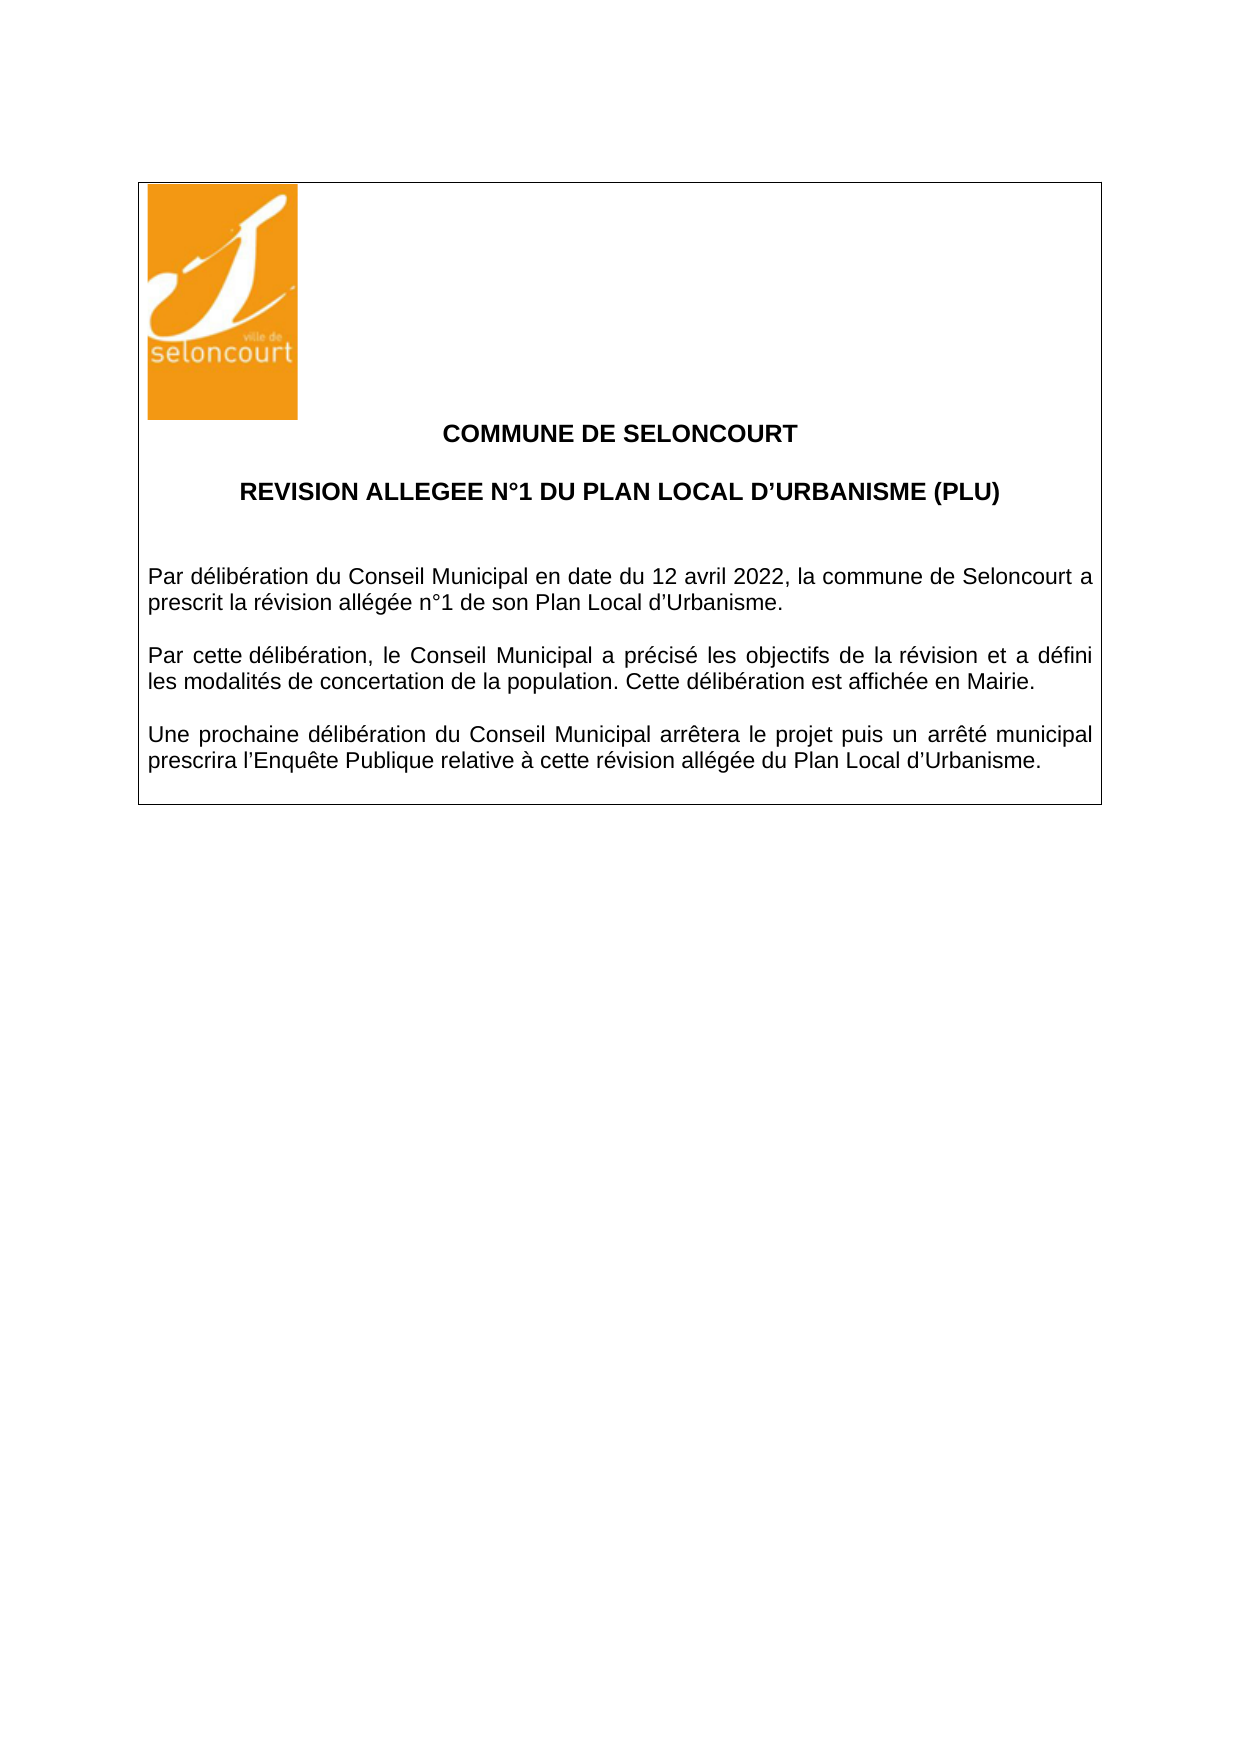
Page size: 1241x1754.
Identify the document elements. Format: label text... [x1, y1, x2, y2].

text REVISION ALLEGEE N°1 DU PLAN LOCAL D’URBANISME (PLU) [148, 448, 1093, 505]
text Par délibération du Conseil Municipal en date du 12 avril 2022, la commune de Seloncourt a prescrit la révision allégée n°1 de son Plan Local d’Urbanisme. [148, 563, 1093, 616]
text Une prochaine délibération du Conseil Municipal arrêtera le projet puis un arrêté municipal prescrira l’Enquête Publique relative à cette révision allégée du Plan Local d’Urbanisme. [148, 721, 1093, 774]
picture [147, 184, 298, 420]
text COMMUNE DE SELONCOURT [148, 419, 1093, 448]
text Par cette délibération, le Conseil Municipal a précisé les objectifs de la révision et a défini les modalités de concertation de la population. Cette délibération est affichée en Mairie. [148, 642, 1093, 695]
